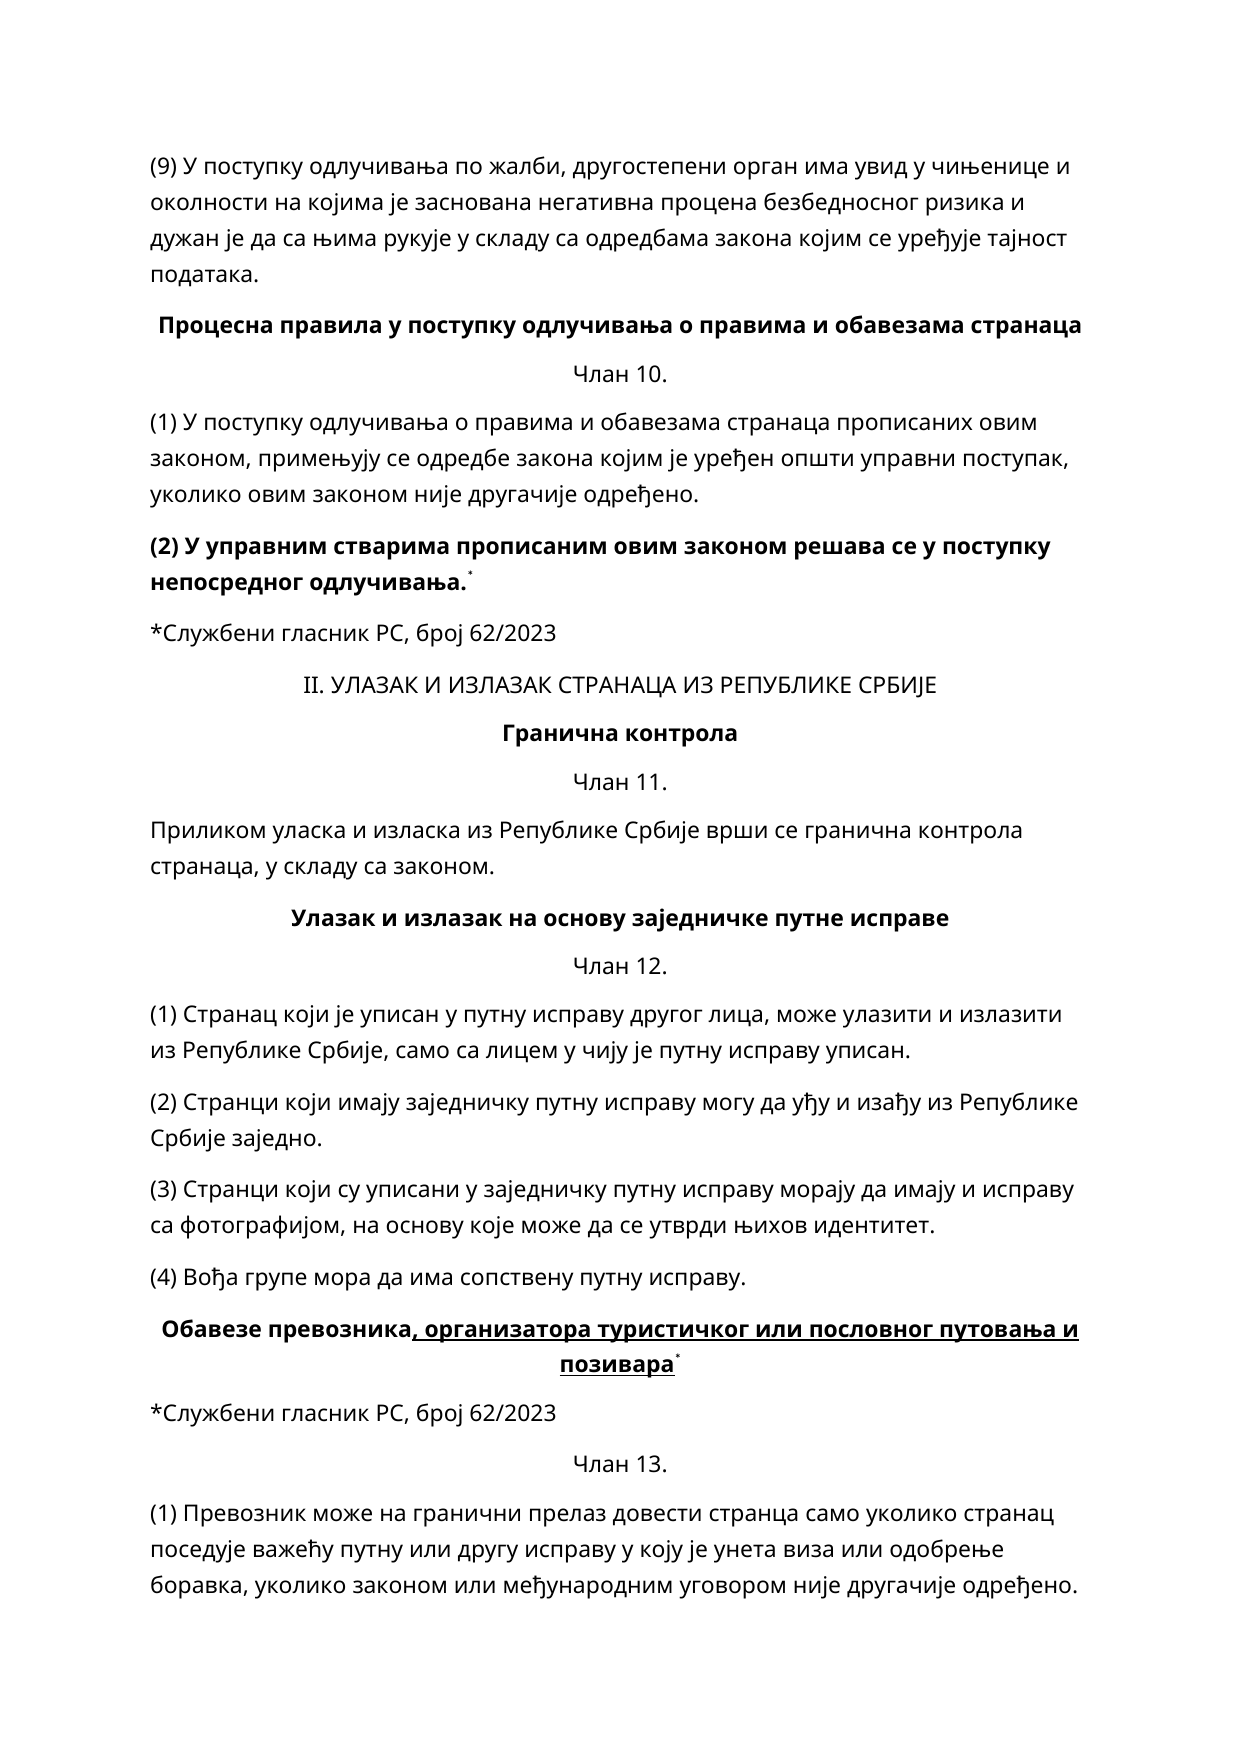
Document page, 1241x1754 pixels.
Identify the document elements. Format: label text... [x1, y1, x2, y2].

text Улазак и излазак на основу заједничке путне исправе [150, 902, 1090, 933]
text Процесна правила у поступку одлучивања о правима и обавезама странаца [150, 309, 1090, 341]
text (2) У управним стварима прописаним овим законом решава се у поступку непосредног одлучивања.* [150, 530, 1090, 597]
text *Службени гласник РС, број 62/2023 [150, 1397, 1090, 1428]
text Обавезе превозника, организатора туристичког или пословног путовања и позивара* [150, 1312, 1090, 1380]
text Приликом уласка и изласка из Републике Србије врши се гранична контрола странаца, у складу са законом. [150, 814, 1090, 881]
text (1) Странац који је уписан у путну исправу другог лица, може улазити и излазити из Републике Србије, само са лицем у чију је путну исправу уписан. [150, 998, 1090, 1066]
text Члан 11. [150, 766, 1090, 797]
text (4) Вођа групе мора да има сопствену путну исправу. [150, 1261, 1090, 1292]
text (1) Превозник може на гранични прелаз довести странца само уколико странац поседује важећу путну или другу исправу у коју је унета виза или одобрење боравка, уколико законом или међународним уговором није другачије одређено. [150, 1497, 1090, 1600]
text (3) Странци који су уписани у заједничку путну исправу морају да имају и исправу са фотографијом, на основу које може да се утврди њихов идентитет. [150, 1173, 1090, 1241]
text Члан 10. [150, 358, 1090, 389]
text II. УЛАЗАК И ИЗЛАЗАК СТРАНАЦА ИЗ РЕПУБЛИКЕ СРБИЈЕ [150, 669, 1090, 700]
text Члан 13. [150, 1448, 1090, 1480]
text *Службени гласник РС, број 62/2023 [150, 617, 1090, 648]
text (9) У поступку одлучивања по жалби, другостепени орган има увид у чињенице и околности на којима је заснована негативна процена безбедносног ризика и дужан је да са њима рукује у складу са одредбама закона којим се уређује тајност података. [150, 150, 1090, 289]
text Члан 12. [150, 950, 1090, 981]
text (1) У поступку одлучивања о правима и обавезама странаца прописаних овим законом, примењују се одредбе закона којим је уређен општи управни поступак, уколико овим законом није другачије одређено. [150, 406, 1090, 509]
text (2) Странци који имају заједничку путну исправу могу да уђу и изађу из Републике Србије заједно. [150, 1086, 1090, 1153]
text Гранична контрола [150, 717, 1090, 748]
